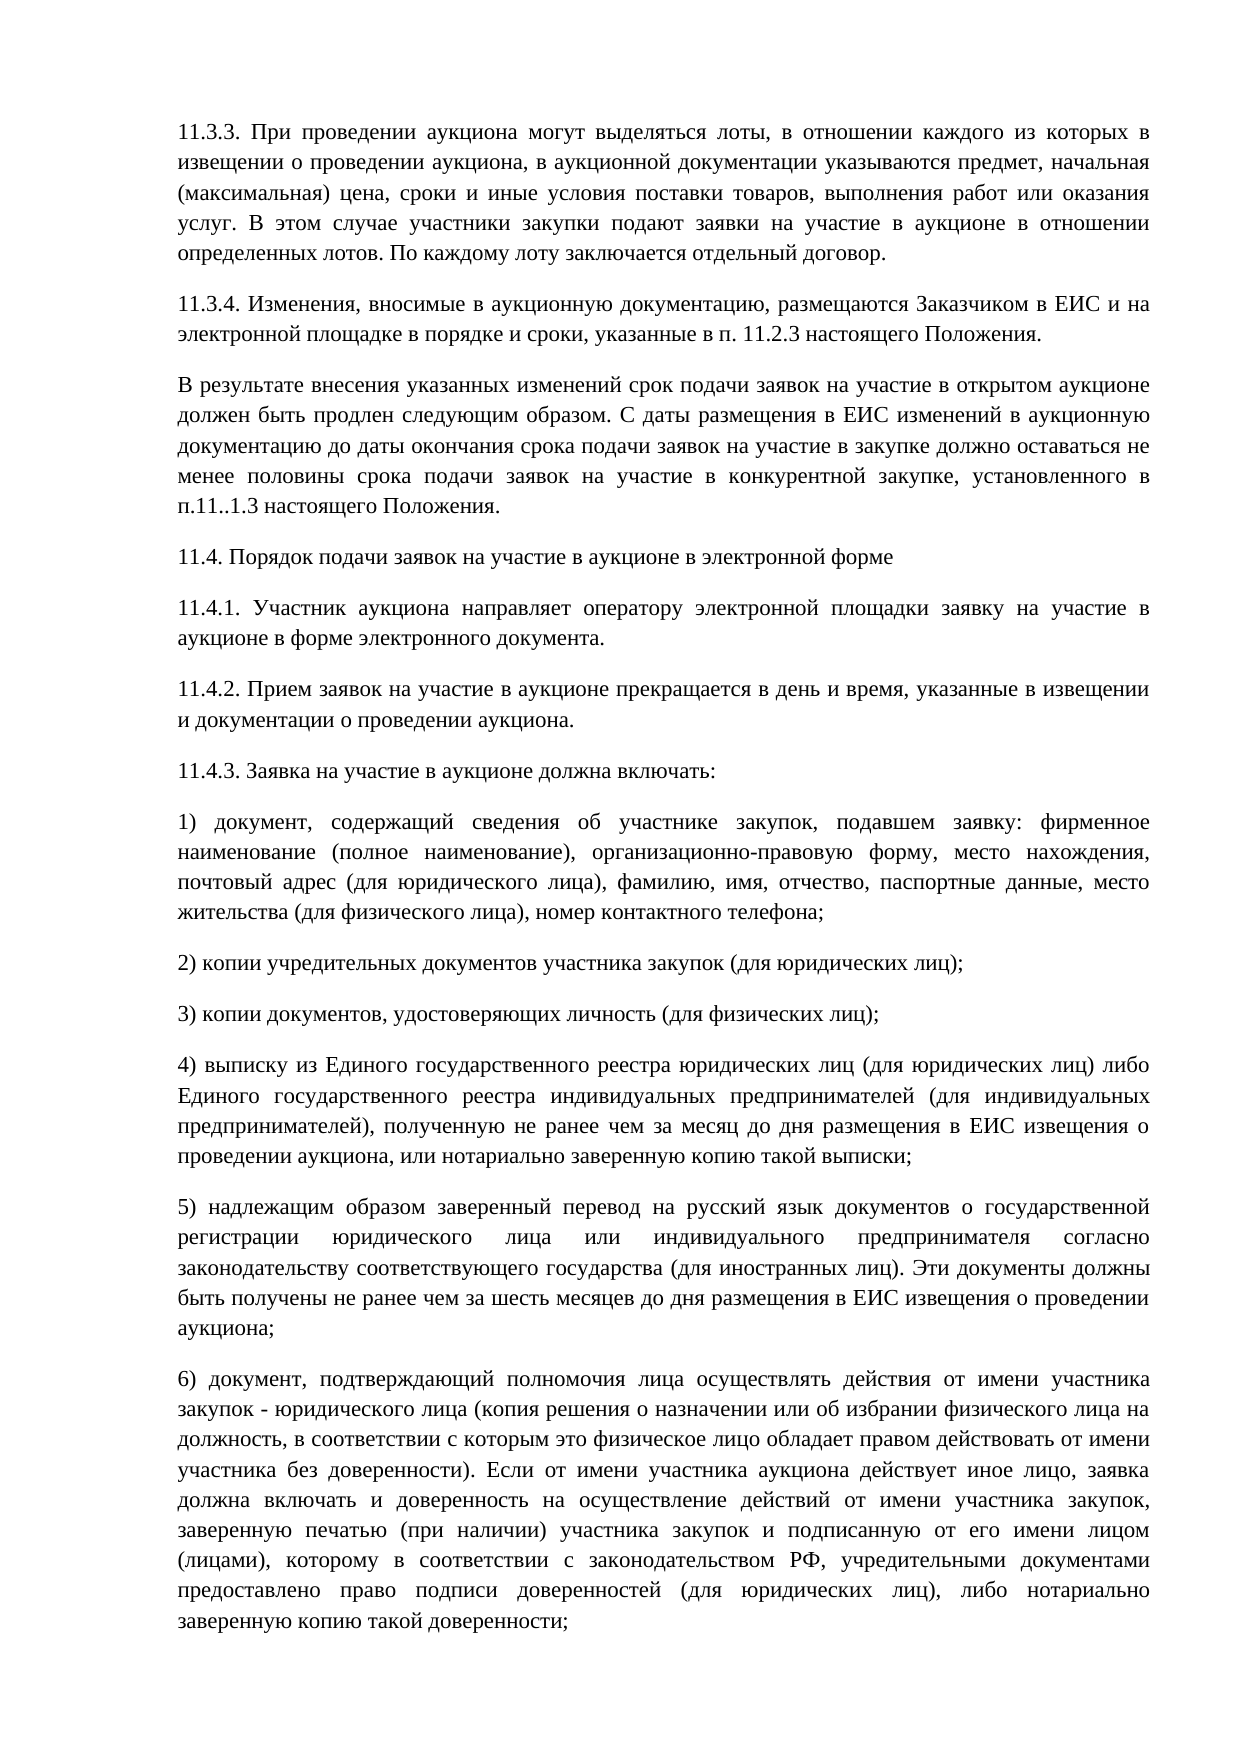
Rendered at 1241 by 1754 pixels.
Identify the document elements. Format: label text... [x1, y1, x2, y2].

text 11.4. Порядок подачи заявок на участие в аукционе в электронной форме [177, 543, 1152, 569]
text 1) документ, содержащий сведения об участнике закупок, подавшем заявку: фирменное наименование (полное наименование), организационно-правовую форму, место нахождения, почтовый адрес (для юридического лица), фамилию, имя, отчество, паспортные данные, место жительства (для физического лица), номер контактного телефона; [177, 808, 1152, 925]
text В результате внесения указанных изменений срок подачи заявок на участие в открытом аукционе должен быть продлен следующим образом. С даты размещения в ЕИС изменений в аукционную документацию до даты окончания срока подачи заявок на участие в закупке должно оставаться не менее половины срока подачи заявок на участие в конкурентной закупке, установленного в п.11..1.3 настоящего Положения. [177, 371, 1152, 518]
text 11.4.1. Участник аукциона направляет оператору электронной площадки заявку на участие в аукционе в форме электронного документа. [177, 594, 1152, 651]
text 6) документ, подтверждающий полномочия лица осуществлять действия от имени участника закупок - юридического лица (копия решения о назначении или об избрании физического лица на должность, в соответствии с которым это физическое лицо обладает правом действовать от имени участника без доверенности). Если от имени участника аукциона действует иное лицо, заявка должна включать и доверенность на осуществление действий от имени участника закупок, заверенную печатью (при наличии) участника закупок и подписанную от его имени лицом (лицами), которому в соответствии с законодательством РФ, учредительными документами предоставлено право подписи доверенностей (для юридических лиц), либо нотариально заверенную копию такой доверенности; [177, 1365, 1152, 1633]
text 11.3.4. Изменения, вносимые в аукционную документацию, размещаются Заказчиком в ЕИС и на электронной площадке в порядке и сроки, указанные в п. 11.2.3 настоящего Положения. [177, 290, 1152, 347]
text 11.3.3. При проведении аукциона могут выделяться лоты, в отношении каждого из которых в извещении о проведении аукциона, в аукционной документации указываются предмет, начальная (максимальная) цена, сроки и иные условия поставки товаров, выполнения работ или оказания услуг. В этом случае участники закупки подают заявки на участие в аукционе в отношении определенных лотов. По каждому лоту заключается отдельный договор. [177, 118, 1152, 265]
text 11.4.2. Прием заявок на участие в аукционе прекращается в день и время, указанные в извещении и документации о проведении аукциона. [177, 675, 1152, 732]
text 11.4.3. Заявка на участие в аукционе должна включать: [177, 757, 1152, 783]
text 4) выписку из Единого государственного реестра юридических лиц (для юридических лиц) либо Единого государственного реестра индивидуальных предпринимателей (для индивидуальных предпринимателей), полученную не ранее чем за месяц до дня размещения в ЕИС извещения о проведении аукциона, или нотариально заверенную копию такой выписки; [177, 1051, 1152, 1168]
text 2) копии учредительных документов участника закупок (для юридических лиц); [177, 949, 1152, 976]
text 5) надлежащим образом заверенный перевод на русский язык документов о государственной регистрации юридического лица или индивидуального предпринимателя согласно законодательству соответствующего государства (для иностранных лиц). Эти документы должны быть получены не ранее чем за шесть месяцев до дня размещения в ЕИС извещения о проведении аукциона; [177, 1193, 1152, 1340]
text 3) копии документов, удостоверяющих личность (для физических лиц); [177, 1000, 1152, 1027]
